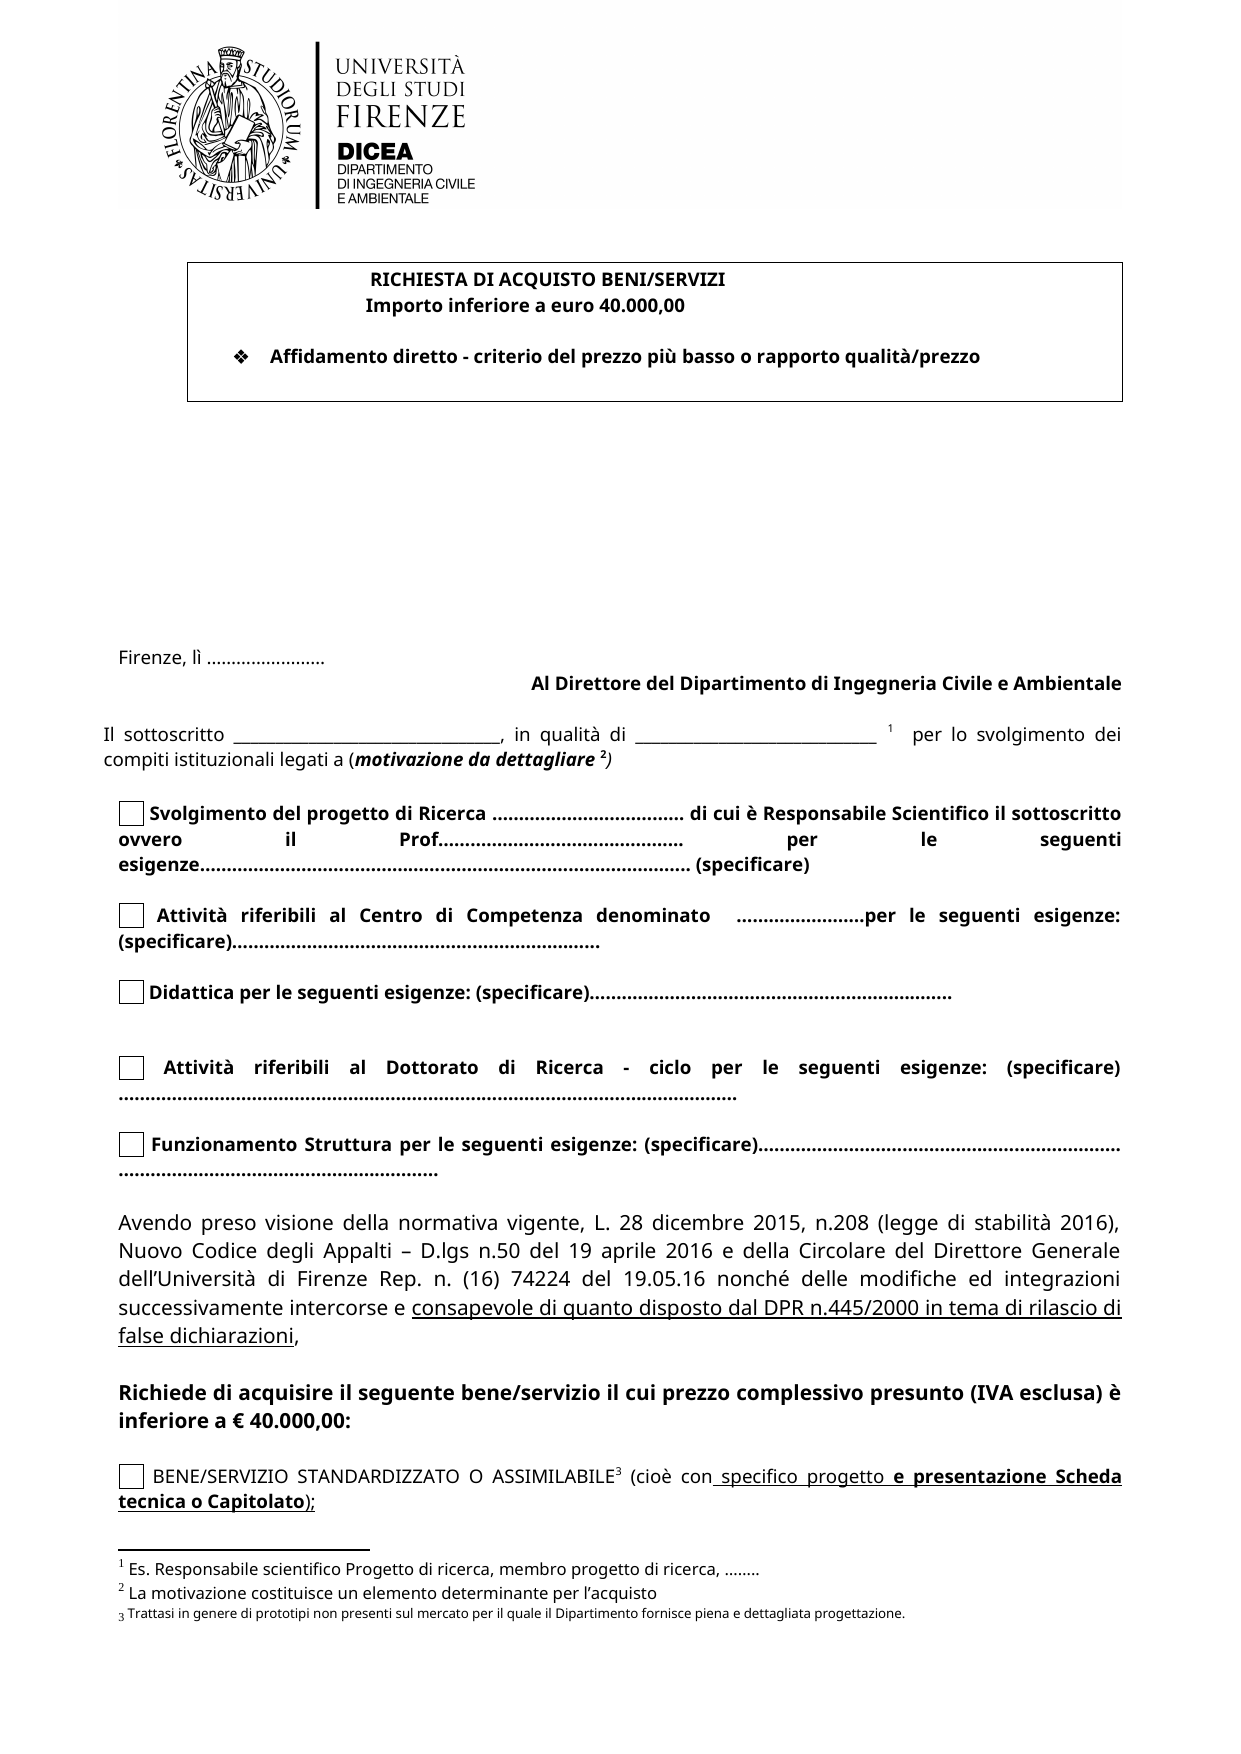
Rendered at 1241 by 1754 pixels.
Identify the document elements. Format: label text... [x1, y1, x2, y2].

text Firenze, lì …………………… [118, 644, 1122, 670]
text Didattica per le seguenti esigenze: (specificare)………………………………………………………….. [118, 979, 1122, 1004]
text Il sottoscritto ________________________________, in qualità di _____________________________ per lo svolgimento dei compiti istituzionali legati a (motivazione da dettagliare ) [103, 721, 1122, 772]
picture [118, 0, 1123, 209]
text Svolgimento del progetto di Ricerca ……………………………… di cui è Responsabile Scientifico il sottoscritto ovvero il Prof…………………………………….... per le seguenti esigenze……………………………………………………………………………….. (specificare) [118, 800, 1122, 877]
table_header RICHIESTA DI ACQUISTO BENI/SERVIZI Importo inferiore a euro 40.000,00 Affidamento diretto - criterio del prezzo più basso o rapporto qualità/prezzo [188, 263, 1122, 401]
text Funzionamento Struttura per le seguenti esigenze: (specificare)…………………………………………………………..…………………………………………………… [118, 1131, 1122, 1182]
text Attività riferibili al Centro di Competenza denominato ……………………per le seguenti esigenze: (specificare)…………………………………………………………... [118, 902, 1122, 953]
text BENE/SERVIZIO STANDARDIZZATO O ASSIMILABILE (cioè con specifico progetto e presentazione Scheda tecnica o Capitolato); [118, 1463, 1122, 1514]
text Richiede di acquisire il seguente bene/servizio il cui prezzo complessivo presunto (IVA esclusa) è inferiore a € 40.000,00: [118, 1378, 1122, 1435]
text Al Direttore del Dipartimento di Ingegneria Civile e Ambientale [339, 670, 1122, 695]
text Avendo preso visione della normativa vigente, L. 28 dicembre 2015, n.208 (legge di stabilità 2016), Nuovo Codice degli Appalti – D.lgs n.50 del 19 aprile 2016 e della Circolare del Direttore Generale dell’Università di Firenze Rep. n. (16) 74224 del 19.05.16 nonché delle modifiche ed integrazioni successivamente intercorse e consapevole di quanto disposto dal DPR n.445/2000 in tema di rilascio di false dichiarazioni, [118, 1208, 1122, 1350]
text Attività riferibili al Dottorato di Ricerca - ciclo per le seguenti esigenze: (specificare)…………………………………………………………..………………………………………… [118, 1054, 1122, 1106]
